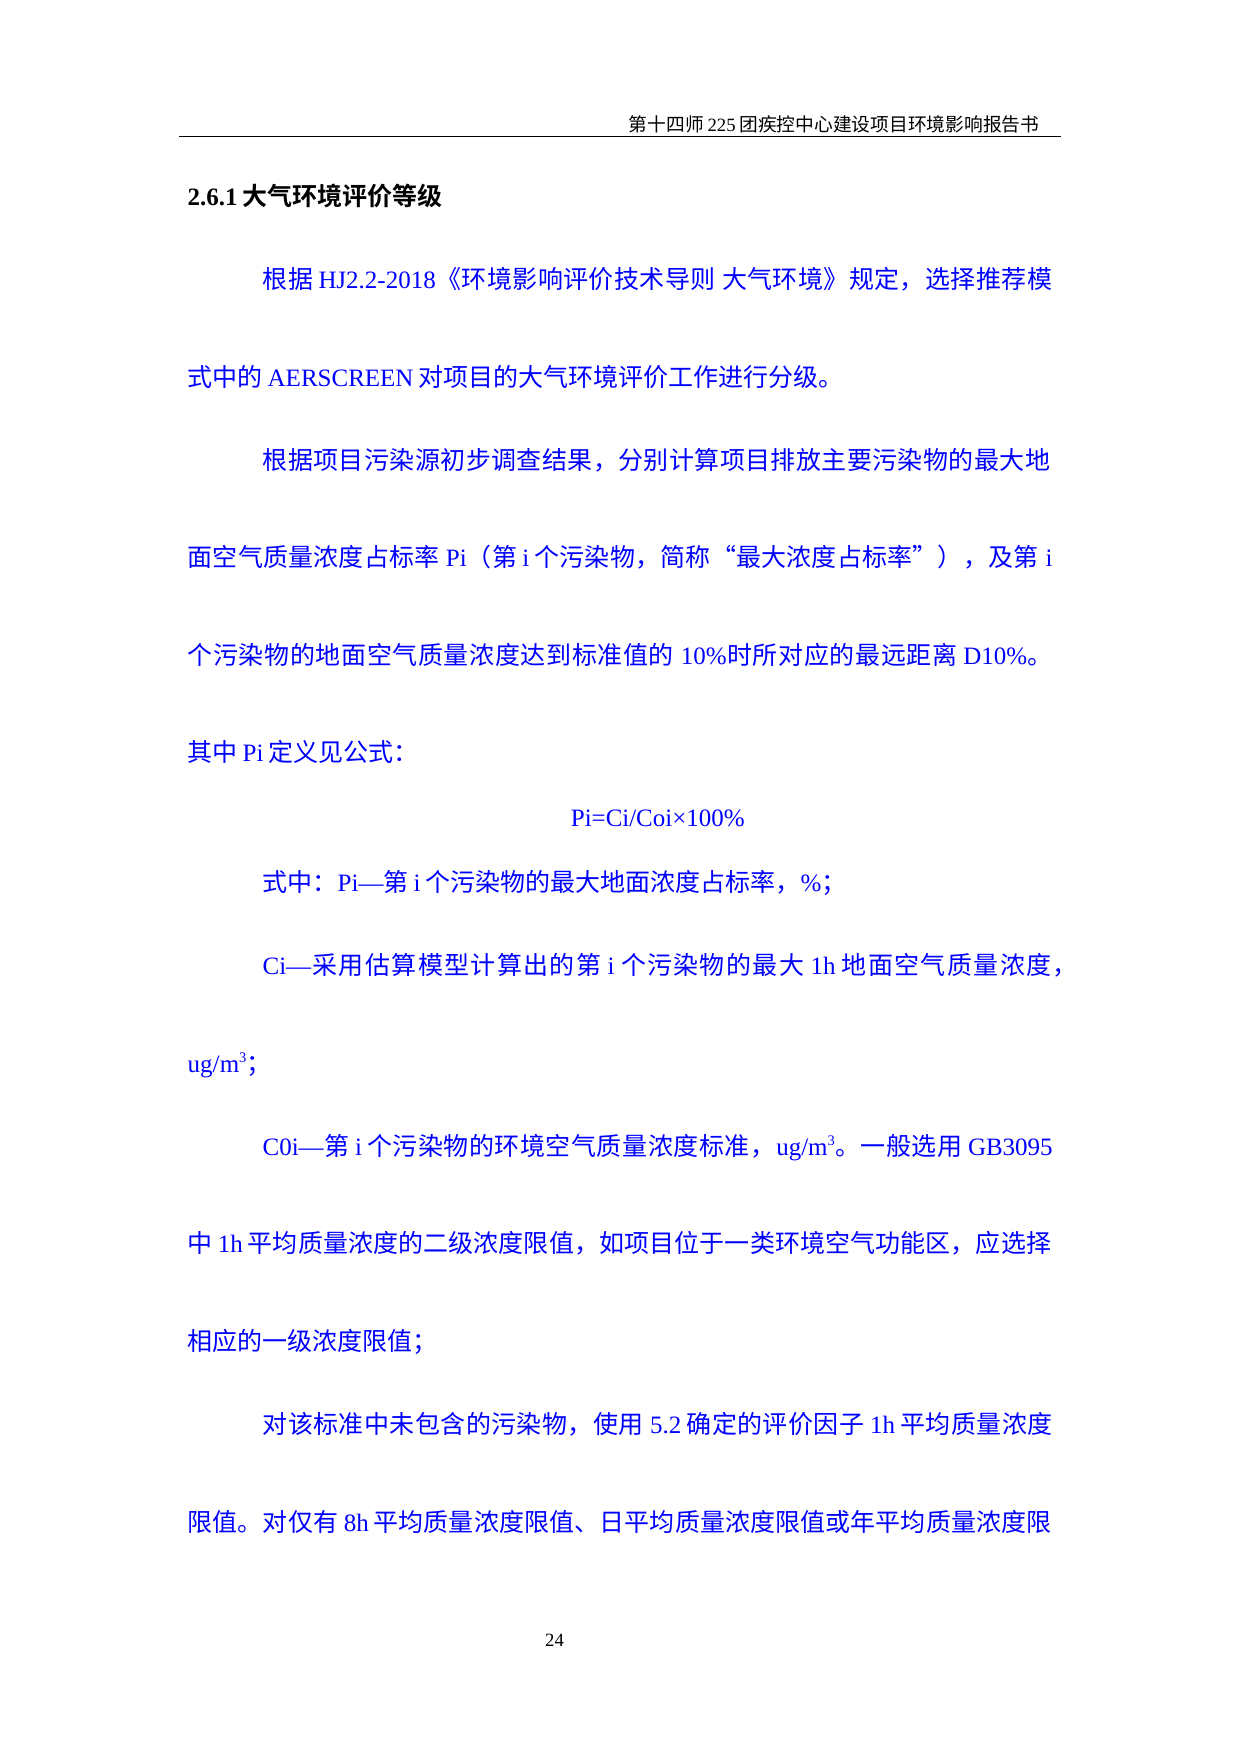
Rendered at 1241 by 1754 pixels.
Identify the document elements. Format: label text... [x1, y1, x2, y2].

text 式中：Pi—第i个污染物的最大地面浓度占标率，%； [187, 848, 1053, 913]
text C0i—第i个污染物的环境空气质量浓度标准，ug/m3。一般选用GB3095中1h平均质量浓度的二级浓度限值，如项目位于一类环境空气功能区，应选择相应的一级浓度限值； [187, 1112, 1053, 1372]
text Ci—采用估算模型计算出的第i个污染物的最大1h地面空气质量浓度，ug/m3； [187, 931, 1053, 1094]
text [187, 1390, 1053, 1553]
text Pi=Ci/Coi×100% [187, 801, 1053, 834]
text 根据HJ2.2-2018《环境影响评价技术导则 大气环境》规定，选择推荐模式中的AERSCREEN对项目的大气环境评价工作进行分级。 [187, 245, 1053, 408]
subtitle 2.6.1大气环境评价等级 [187, 162, 1053, 227]
text 根据项目污染源初步调查结果，分别计算项目排放主要污染物的最大地面空气质量浓度占标率Pi（第i个污染物，简称“最大浓度占标率”），及第i个污染物的地面空气质量浓度达到标准值的10%时所对应的最远距离D10%。其中Pi定义见公式： [187, 426, 1053, 783]
